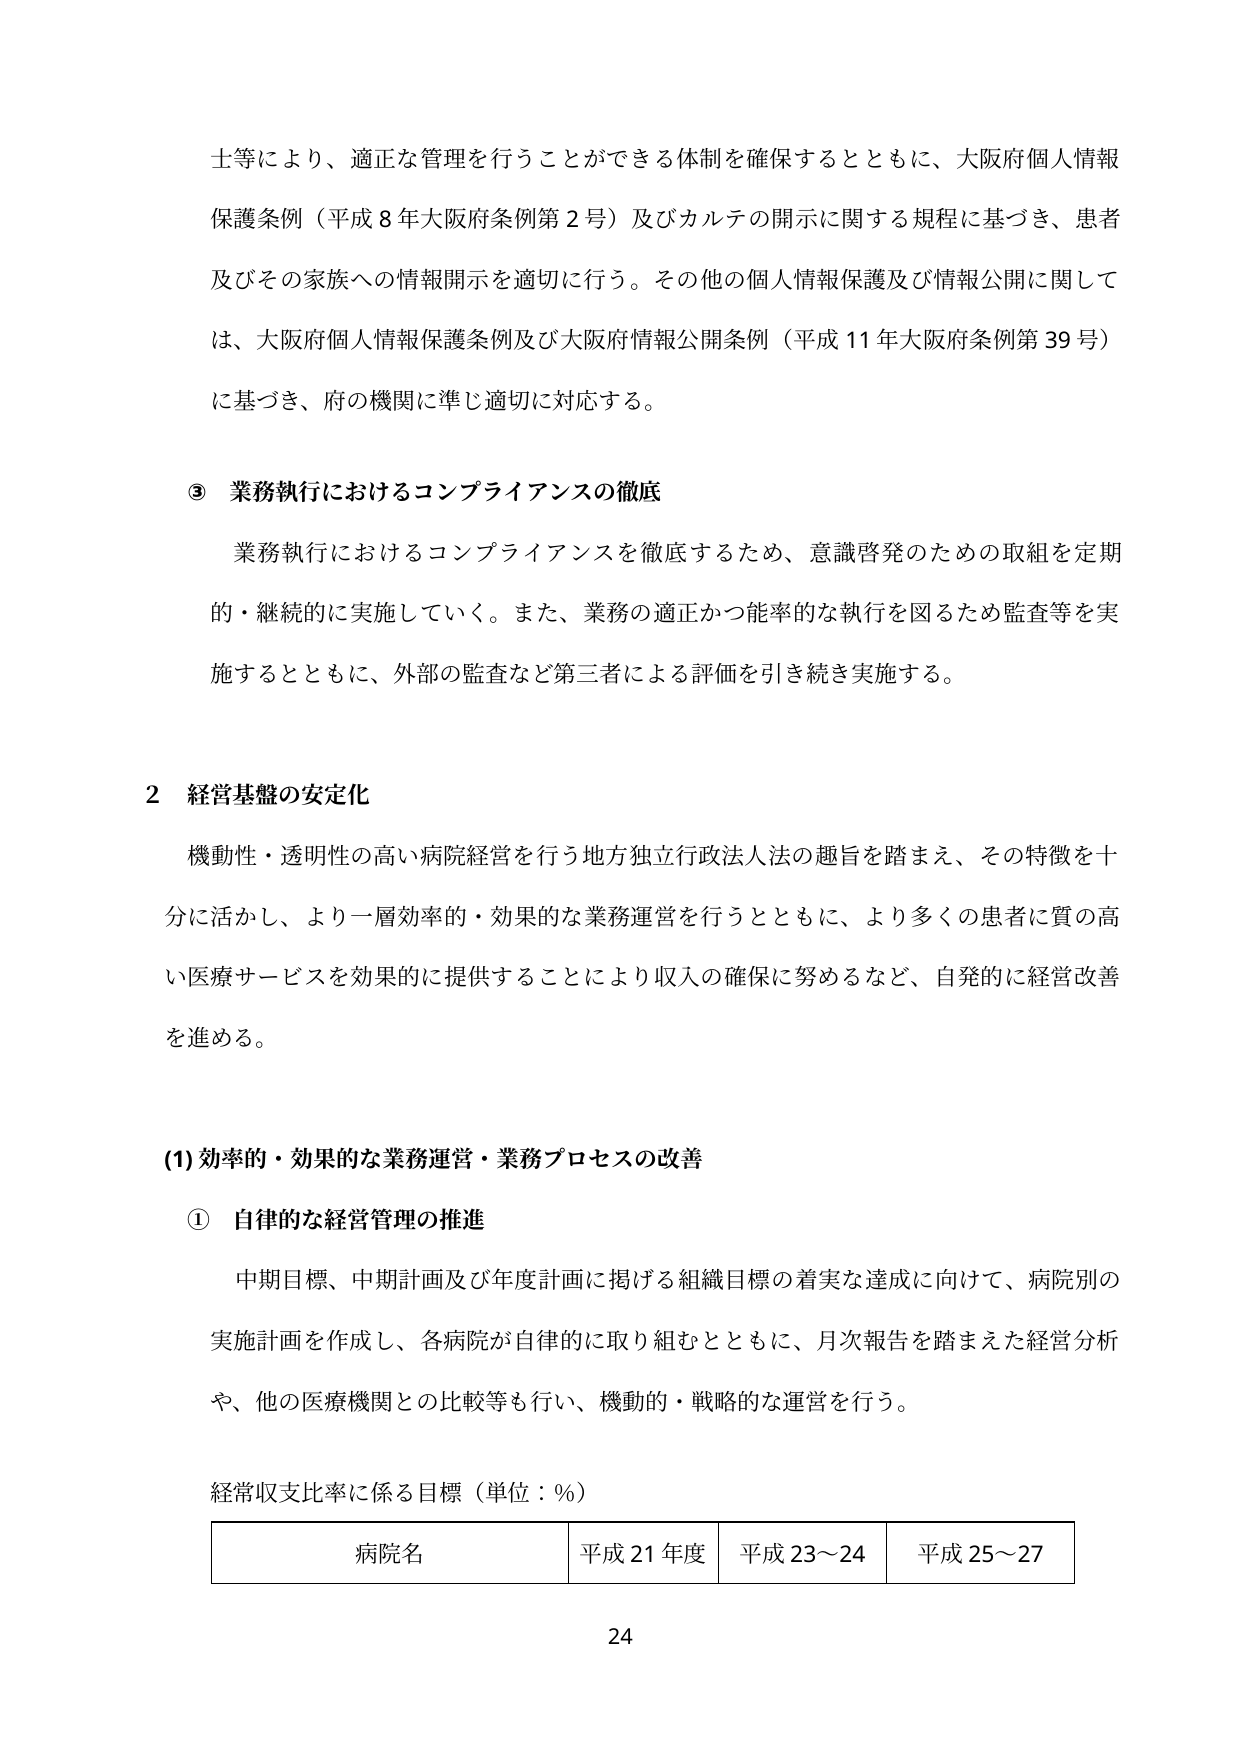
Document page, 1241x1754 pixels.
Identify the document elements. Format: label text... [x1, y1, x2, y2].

table_header 平成21年度実績 [569, 1523, 718, 1583]
table_header 平成23～24 年度目標値 [719, 1523, 886, 1583]
text 中期目標、中期計画及び年度計画に掲げる組織目標の着実な達成に向けて、病院別の実施計画を作成し、各病院が自律的に取り組むとともに、月次報告を踏まえた経営分析や、他の医療機関との比較等も行い、機動的・戦略的な運営を行う。 [118, 1248, 1122, 1430]
table_header 病院名 [212, 1523, 568, 1583]
text ③ 業務執行におけるコンプライアンスの徹底 [187, 460, 1122, 521]
text 機動性・透明性の高い病院経営を行う地方独立行政法人法の趣旨を踏まえ、その特徴を十分に活かし、より一層効率的・効果的な業務運営を行うとともに、より多くの患者に質の高い医療サービスを効果的に提供することにより収入の確保に努めるなど、自発的に経営改善を進める。 [118, 824, 1122, 1067]
text (1) 効率的・効果的な業務運営・業務プロセスの改善 [118, 1127, 1122, 1188]
text ２ 経営基盤の安定化 [118, 763, 1122, 824]
text 業務執行におけるコンプライアンスを徹底するため、意識啓発のための取組を定期的・継続的に実施していく。また、業務の適正かつ能率的な執行を図るため監査等を実施するとともに、外部の監査など第三者による評価を引き続き実施する。 [210, 521, 1122, 703]
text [210, 127, 1122, 430]
text ① 自律的な経営管理の推進 [118, 1188, 1122, 1248]
table_header 平成25～27 年度目標値 [887, 1523, 1074, 1583]
text 経常収支比率に係る目標（単位：％） [118, 1461, 1122, 1521]
